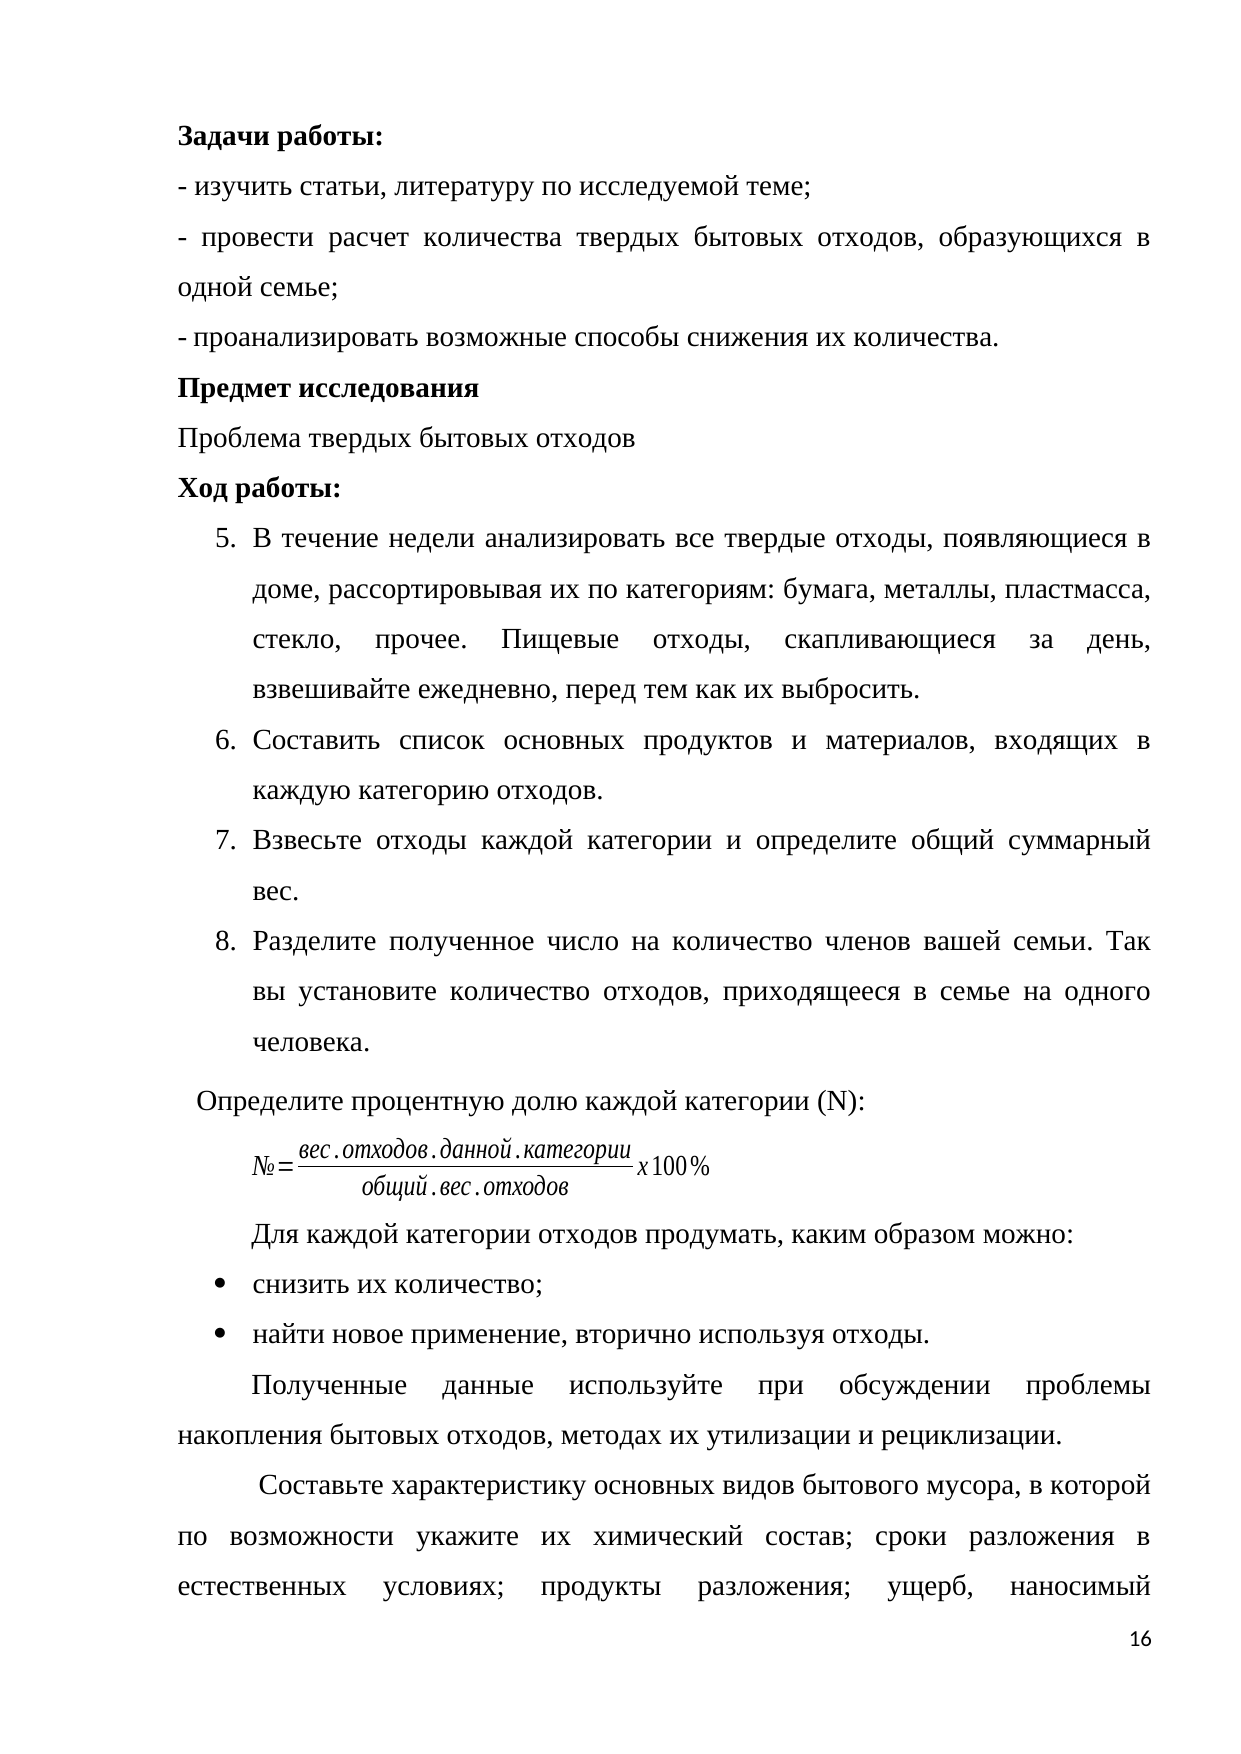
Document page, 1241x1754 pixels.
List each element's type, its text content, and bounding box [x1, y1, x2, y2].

text Для каждой категории отходов продумать, каким образом можно: [177, 1216, 1152, 1249]
list Взвесьте отходы каждой категории и определите общий суммарный вес. [215, 822, 1152, 906]
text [177, 1467, 1152, 1602]
text Полученные данные используйте при обсуждении проблемы накопления бытовых отходов, методах их утилизации и рециклизации. [177, 1367, 1152, 1451]
text Проблема твердых бытовых отходов [177, 420, 1152, 453]
text - проанализировать возможные способы снижения их количества. [177, 319, 1152, 353]
list В течение недели анализировать все твердые отходы, появляющиеся в доме, рассортировывая их по категориям: бумага, металлы, пластмасса, стекло, прочее. Пищевые отходы, скапливающиеся за день, взвешивайте ежедневно, перед тем как их выбросить. [215, 521, 1152, 705]
text Определите процентную долю каждой категории (N): [177, 1074, 1152, 1116]
text - изучить статьи, литературу по исследуемой теме; [177, 168, 1152, 202]
list снизить их количество; [215, 1266, 1152, 1300]
list найти новое применение, вторично используя отходы. [215, 1316, 1152, 1350]
text Ход работы: [177, 470, 1152, 504]
text Задачи работы: [177, 118, 1152, 152]
text - провести расчет количества твердых бытовых отходов, образующихся в одной семье; [177, 219, 1152, 303]
list Составить список основных продуктов и материалов, входящих в каждую категорию отходов. [215, 722, 1152, 806]
list Разделите полученное число на количество членов вашей семьи. Так вы установите количество отходов, приходящееся в семье на одного человека. [215, 923, 1152, 1057]
text Предмет исследования [177, 370, 1152, 403]
